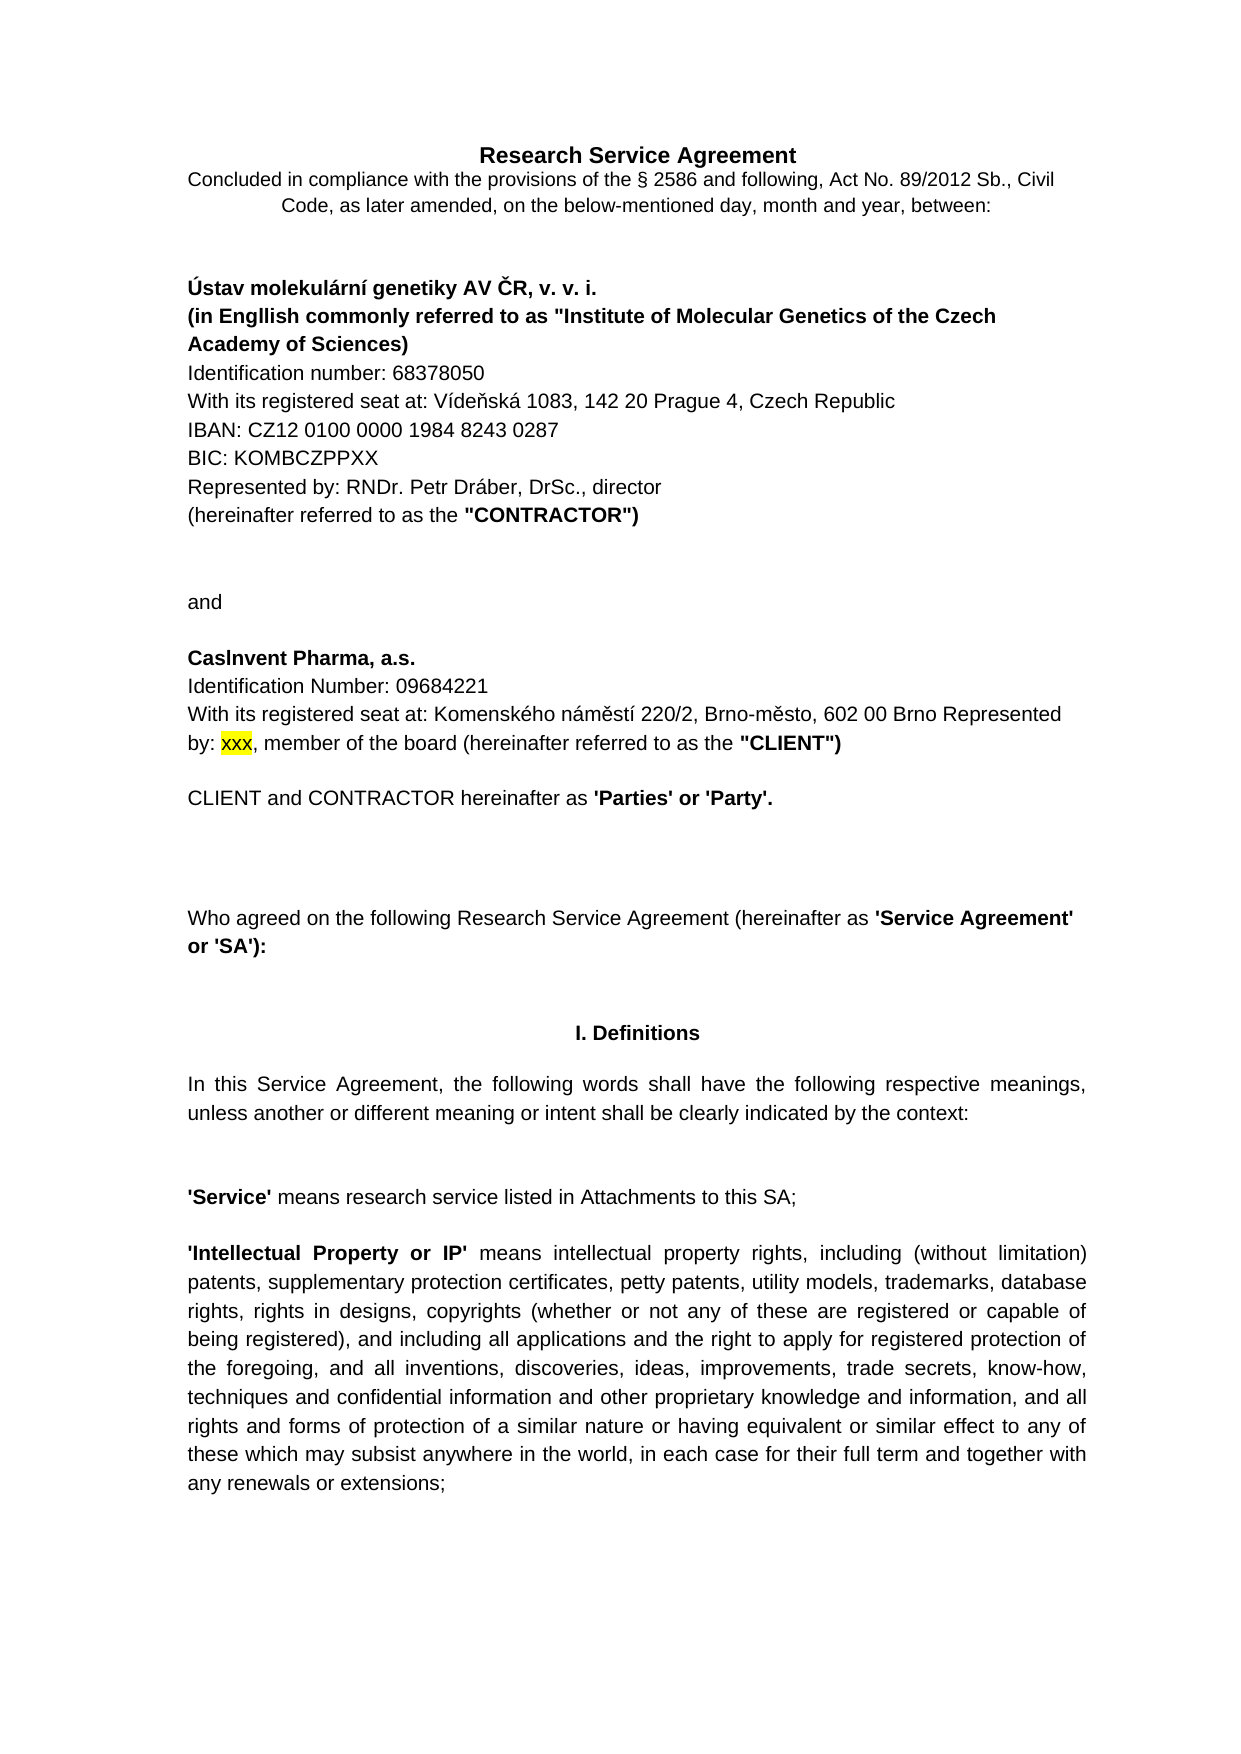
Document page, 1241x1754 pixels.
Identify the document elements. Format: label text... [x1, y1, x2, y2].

text Identification Number: 09684221 [187, 674, 1088, 698]
text With its registered seat at: Komenského náměstí 220/2, Brno-město, 602 00 Brno Represented by: xxx, member of the board (hereinafter referred to as the "CLIENT") [187, 702, 1088, 755]
text Represented by: RNDr. Petr Dráber, DrSc., director [187, 474, 1088, 498]
text Ústav molekulární genetiky AV ČR, v. v. i. [187, 275, 1088, 299]
text Caslnvent Pharma, a.s. [187, 645, 1088, 669]
text (hereinafter referred to as the "CONTRACTOR") [187, 503, 1088, 527]
text In this Service Agreement, the following words shall have the following respective meanings, unless another or different meaning or intent shall be clearly indicated by the context: [187, 1072, 1088, 1124]
text With its registered seat at: Vídeňská 1083, 142 20 Prague 4, Czech Republic [187, 389, 1088, 413]
text and [187, 590, 1088, 614]
text Concluded in compliance with the provisions of the § 2586 and following, Act No. 89/2012 Sb., Civil Code, as later amended, on the below-mentioned day, month and year, between: [187, 168, 1088, 217]
text 'Service' means research service listed in Attachments to this SA; [187, 1185, 1088, 1209]
text Who agreed on the following Research Service Agreement (hereinafter as 'Service Agreement' or 'SA'): [187, 905, 1088, 958]
text Research Service Agreement [187, 142, 1088, 168]
text IBAN: CZ12 0100 0000 1984 8243 0287 [187, 418, 1088, 442]
text 'Intellectual Property or IP' means intellectual property rights, including (without limitation) patents, supplementary protection certificates, petty patents, utility models, trademarks, database rights, rights in designs, copyrights (whether or not any of these are registered or capable of being registered), and including all applications and the right to apply for registered protection of the foregoing, and all inventions, discoveries, ideas, improvements, trade secrets, know-how, techniques and confidential information and other proprietary knowledge and information, and all rights and forms of protection of a similar nature or having equivalent or similar effect to any of these which may subsist anywhere in the world, in each case for their full term and together with any renewals or extensions; [187, 1241, 1088, 1495]
text (in Engllish commonly referred to as "Institute of Molecular Genetics of the Czech Academy of Sciences) [187, 304, 1088, 356]
text I. Definitions [187, 1020, 1088, 1044]
text Identification number: 68378050 [187, 361, 1088, 385]
text CLIENT and CONTRACTOR hereinafter as 'Parties' or 'Party'. [187, 786, 1088, 810]
text BIC: KOMBCZPPXX [187, 446, 1088, 470]
